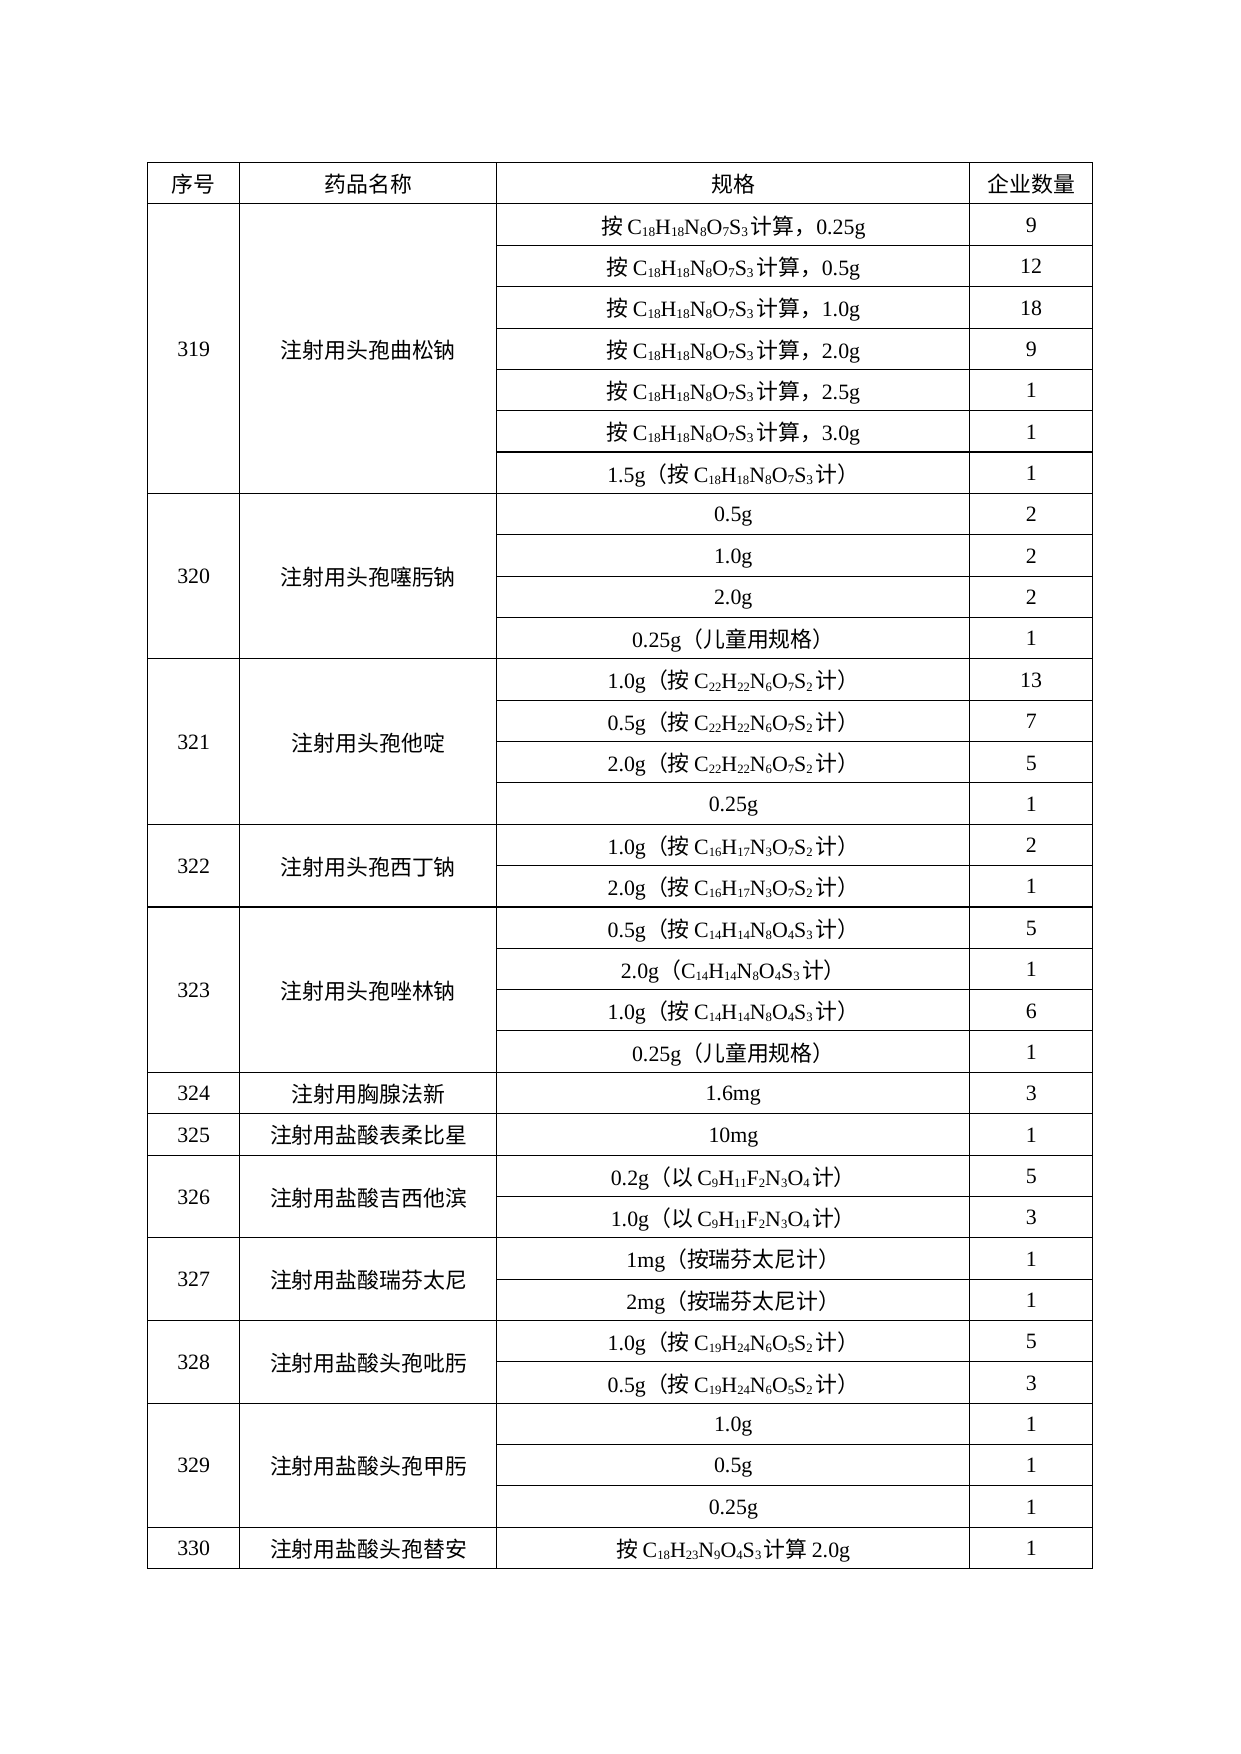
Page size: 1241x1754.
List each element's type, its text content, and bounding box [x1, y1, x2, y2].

table_cell 3 [970, 1362, 1092, 1403]
table_cell 0.5g（按C22H22N6O7S2计） [497, 701, 969, 741]
table_cell 注射用盐酸表柔比星 [240, 1114, 496, 1154]
table_cell 324 [148, 1073, 239, 1113]
table_cell 1 [970, 618, 1092, 658]
table_cell 1.0g（以C9H11F2N3O4计） [497, 1197, 969, 1237]
table_cell 1.0g [497, 535, 969, 576]
table_cell 0.2g（以C9H11F2N3O4计） [497, 1156, 969, 1196]
table_cell 按C18H18N8O7S3计算，0.25g [497, 204, 969, 245]
table_cell 330 [148, 1528, 239, 1568]
table_cell 327 [148, 1238, 239, 1320]
table_cell 5 [970, 1321, 1092, 1361]
table_cell 1.0g [497, 1404, 969, 1444]
table_cell 1 [970, 1445, 1092, 1485]
table_cell 2.0g（按C16H17N3O7S2计） [497, 866, 969, 906]
table_cell 1 [970, 1031, 1092, 1072]
table_cell 1 [970, 949, 1092, 989]
table_header 药品名称 [240, 163, 496, 203]
table_cell 注射用头孢唑林钠 [240, 908, 496, 1072]
table_cell 1 [970, 1404, 1092, 1444]
table_cell 2 [970, 535, 1092, 576]
table_cell 0.25g [497, 1486, 969, 1527]
table_cell 按C18H23N9O4S3计算2.0g [497, 1528, 969, 1568]
table_cell 按C18H18N8O7S3计算，1.0g [497, 287, 969, 327]
table_header 规格 [497, 163, 969, 203]
table_cell 1 [970, 1114, 1092, 1154]
table_cell 321 [148, 659, 239, 824]
table_cell 0.5g [497, 1445, 969, 1485]
table_cell 注射用盐酸头孢吡肟 [240, 1321, 496, 1403]
table_cell 注射用头孢曲松钠 [240, 204, 496, 493]
table_cell 1 [970, 1486, 1092, 1527]
table_cell 319 [148, 204, 239, 493]
table_cell 1mg（按瑞芬太尼计） [497, 1238, 969, 1278]
table_cell 2.0g（C14H14N8O4S3计） [497, 949, 969, 989]
table_cell 0.25g [497, 783, 969, 824]
table_cell 2 [970, 825, 1092, 865]
table_cell 1 [970, 411, 1092, 451]
table_cell 1 [970, 866, 1092, 906]
table_cell 注射用盐酸头孢替安 [240, 1528, 496, 1568]
table_cell 2mg（按瑞芬太尼计） [497, 1280, 969, 1320]
table_cell 注射用盐酸头孢甲肟 [240, 1404, 496, 1527]
table_cell 注射用头孢噻肟钠 [240, 494, 496, 658]
table_cell 2.0g（按C22H22N6O7S2计） [497, 742, 969, 782]
table_cell 按C18H18N8O7S3计算，2.5g [497, 370, 969, 410]
table_cell 0.5g（按C19H24N6O5S2计） [497, 1362, 969, 1403]
table_cell 注射用头孢他啶 [240, 659, 496, 824]
table_header 序号 [148, 163, 239, 203]
table_cell 322 [148, 825, 239, 906]
table_cell 323 [148, 908, 239, 1072]
table_cell 3 [970, 1073, 1092, 1113]
table_cell 6 [970, 990, 1092, 1030]
table_cell 注射用头孢西丁钠 [240, 825, 496, 906]
table_cell 5 [970, 1156, 1092, 1196]
table_cell 1.5g（按C18H18N8O7S3计） [497, 453, 969, 493]
table_cell 18 [970, 287, 1092, 327]
table_cell 320 [148, 494, 239, 658]
table_cell 13 [970, 659, 1092, 699]
table_cell 注射用胸腺法新 [240, 1073, 496, 1113]
table_cell 1.6mg [497, 1073, 969, 1113]
table_cell 1.0g（按C19H24N6O5S2计） [497, 1321, 969, 1361]
table_cell 1.0g（按C14H14N8O4S3计） [497, 990, 969, 1030]
table_cell 2.0g [497, 577, 969, 617]
table_cell 0.5g（按C14H14N8O4S3计） [497, 908, 969, 948]
table_cell 325 [148, 1114, 239, 1154]
table_cell 0.25g（儿童用规格） [497, 618, 969, 658]
table_cell 0.25g（儿童用规格） [497, 1031, 969, 1072]
table_cell 10mg [497, 1114, 969, 1154]
table_cell 2 [970, 494, 1092, 534]
table_cell 按C18H18N8O7S3计算，2.0g [497, 329, 969, 369]
table_cell 注射用盐酸瑞芬太尼 [240, 1238, 496, 1320]
table_cell 328 [148, 1321, 239, 1403]
table_cell 9 [970, 329, 1092, 369]
table_cell 5 [970, 742, 1092, 782]
table_cell 12 [970, 246, 1092, 286]
table_cell 1 [970, 453, 1092, 493]
table_cell 注射用盐酸吉西他滨 [240, 1156, 496, 1237]
table_cell 3 [970, 1197, 1092, 1237]
table_cell 0.5g [497, 494, 969, 534]
table_cell 1 [970, 783, 1092, 824]
table_cell 1.0g（按C16H17N3O7S2计） [497, 825, 969, 865]
table_cell 按C18H18N8O7S3计算，0.5g [497, 246, 969, 286]
table_header 企业数量 [970, 163, 1092, 203]
table_cell 1 [970, 1528, 1092, 1568]
table_cell 329 [148, 1404, 239, 1527]
table_cell 1 [970, 1238, 1092, 1278]
table_cell 2 [970, 577, 1092, 617]
table_cell 7 [970, 701, 1092, 741]
table_cell 9 [970, 204, 1092, 245]
table_cell 5 [970, 908, 1092, 948]
table_cell 326 [148, 1156, 239, 1237]
table_cell 1 [970, 1280, 1092, 1320]
table_cell 1.0g（按C22H22N6O7S2计） [497, 659, 969, 699]
table_cell 按C18H18N8O7S3计算，3.0g [497, 411, 969, 451]
table_cell 1 [970, 370, 1092, 410]
